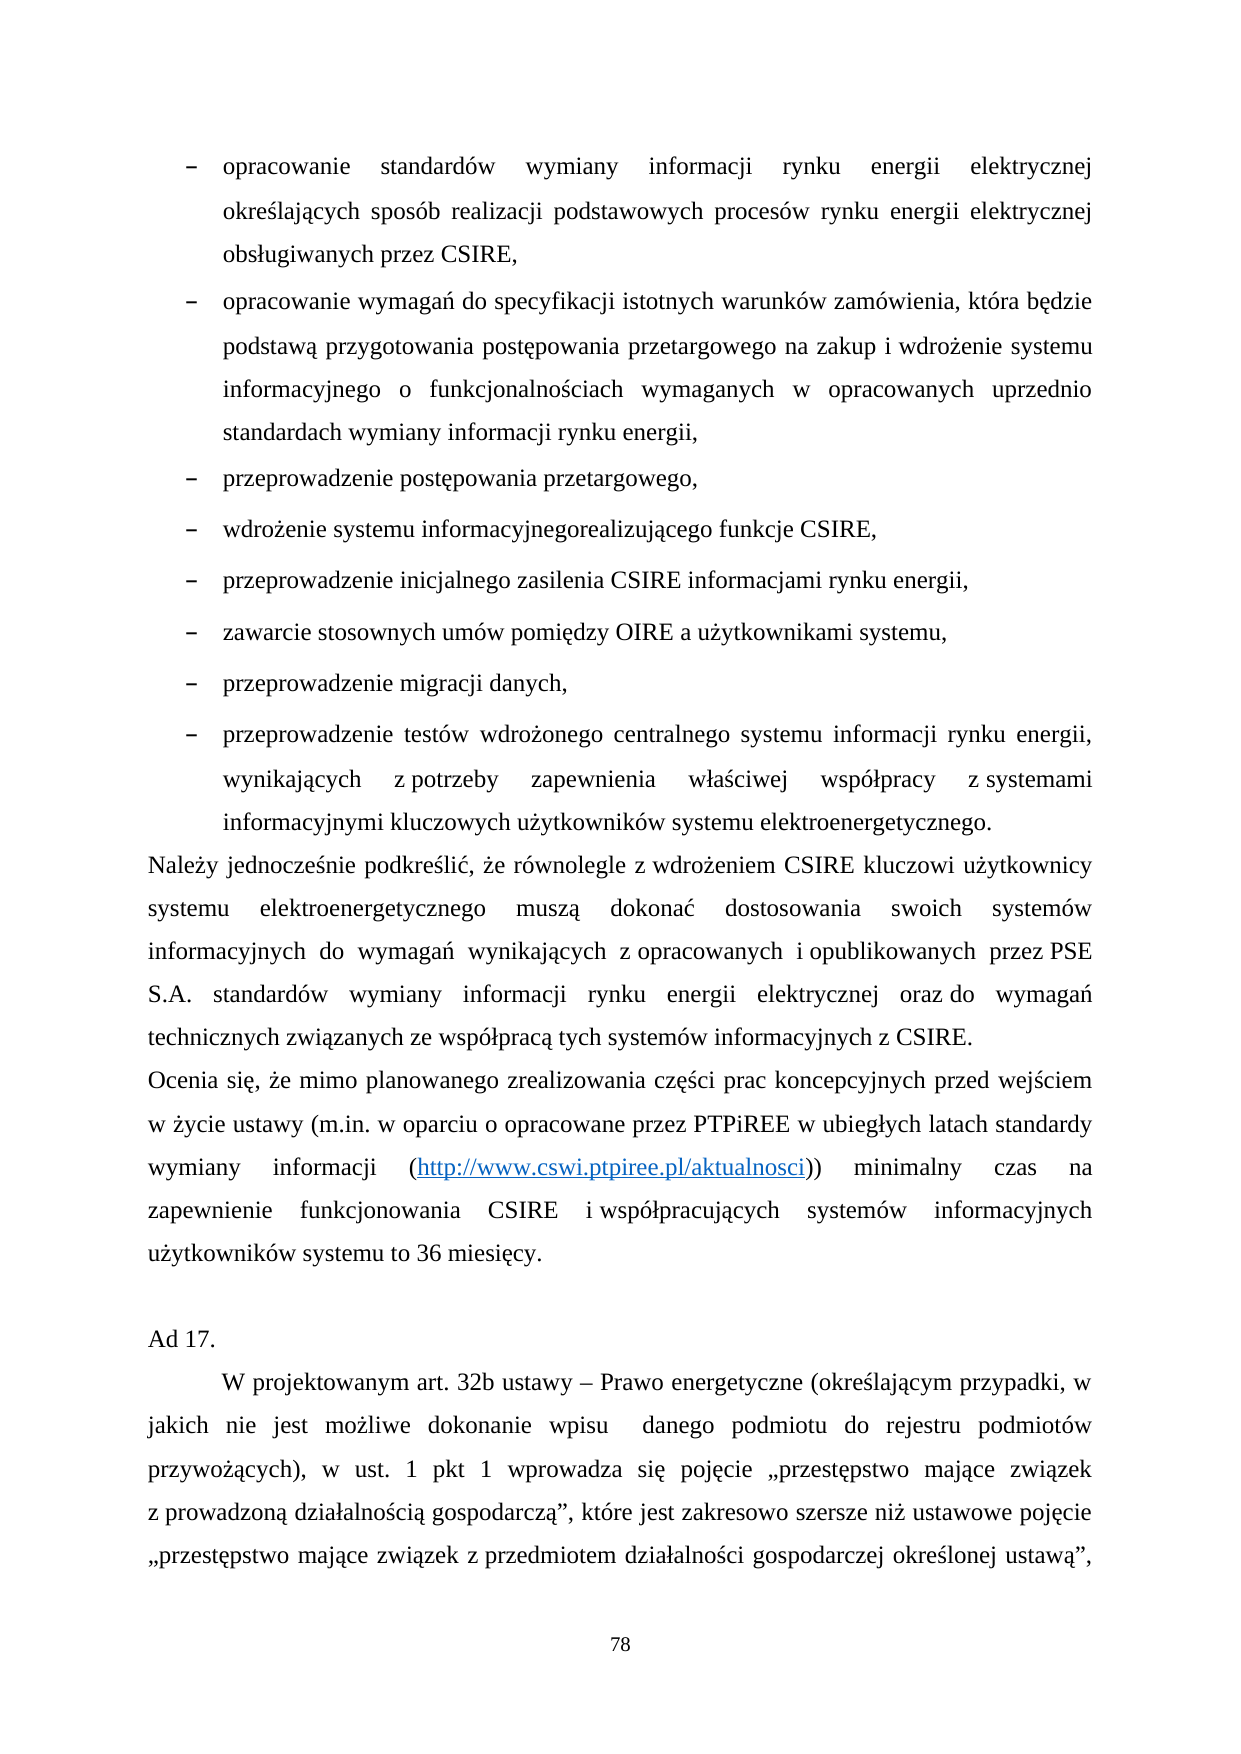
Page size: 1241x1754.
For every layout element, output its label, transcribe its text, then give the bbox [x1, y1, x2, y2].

list przeprowadzenie migracji danych, [185, 664, 1093, 698]
list zawarcie stosownych umów pomiędzy OIRE a użytkownikami systemu, [185, 613, 1093, 647]
list opracowanie wymagań do specyfikacji istotnych warunków zamówienia, która będzie podstawą przygotowania postępowania przetargowego na zakup i wdrożenie systemu informacyjnego o funkcjonalnościach wymaganych w opracowanych uprzednio standardach wymiany informacji rynku energii, [185, 282, 1093, 446]
text Ad 17. [148, 1324, 1093, 1353]
text Należy jednocześnie podkreślić, że równolegle z wdrożeniem CSIRE kluczowi użytkownicy systemu elektroenergetycznego muszą dokonać dostosowania swoich systemów informacyjnych do wymagań wynikających z opracowanych i opublikowanych przez PSE S.A. standardów wymiany informacji rynku energii elektrycznej oraz do wymagań technicznych związanych ze współpracą tych systemów informacyjnych z CSIRE. [148, 850, 1093, 1051]
list przeprowadzenie inicjalnego zasilenia CSIRE informacjami rynku energii, [185, 562, 1093, 596]
list opracowanie standardów wymiany informacji rynku energii elektrycznej określających sposób realizacji podstawowych procesów rynku energii elektrycznej obsługiwanych przez CSIRE, [185, 148, 1093, 268]
list przeprowadzenie postępowania przetargowego, [185, 460, 1093, 494]
list przeprowadzenie testów wdrożonego centralnego systemu informacji rynku energii, wynikających z potrzeby zapewnienia właściwej współpracy z systemami informacyjnymi kluczowych użytkowników systemu elektroenergetycznego. [185, 715, 1093, 836]
text Ocenia się, że mimo planowanego zrealizowania części prac koncepcyjnych przed wejściem w życie ustawy (m.in. w oparciu o opracowane przez PTPiREE w ubiegłych latach standardy wymiany informacji (http://www.cswi.ptpiree.pl/aktualnosci)) minimalny czas na zapewnienie funkcjonowania CSIRE i współpracujących systemów informacyjnych użytkowników systemu to 36 miesięcy. [148, 1066, 1093, 1267]
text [148, 1367, 1093, 1569]
list wdrożenie systemu informacyjnegorealizującego funkcje CSIRE, [185, 511, 1093, 545]
